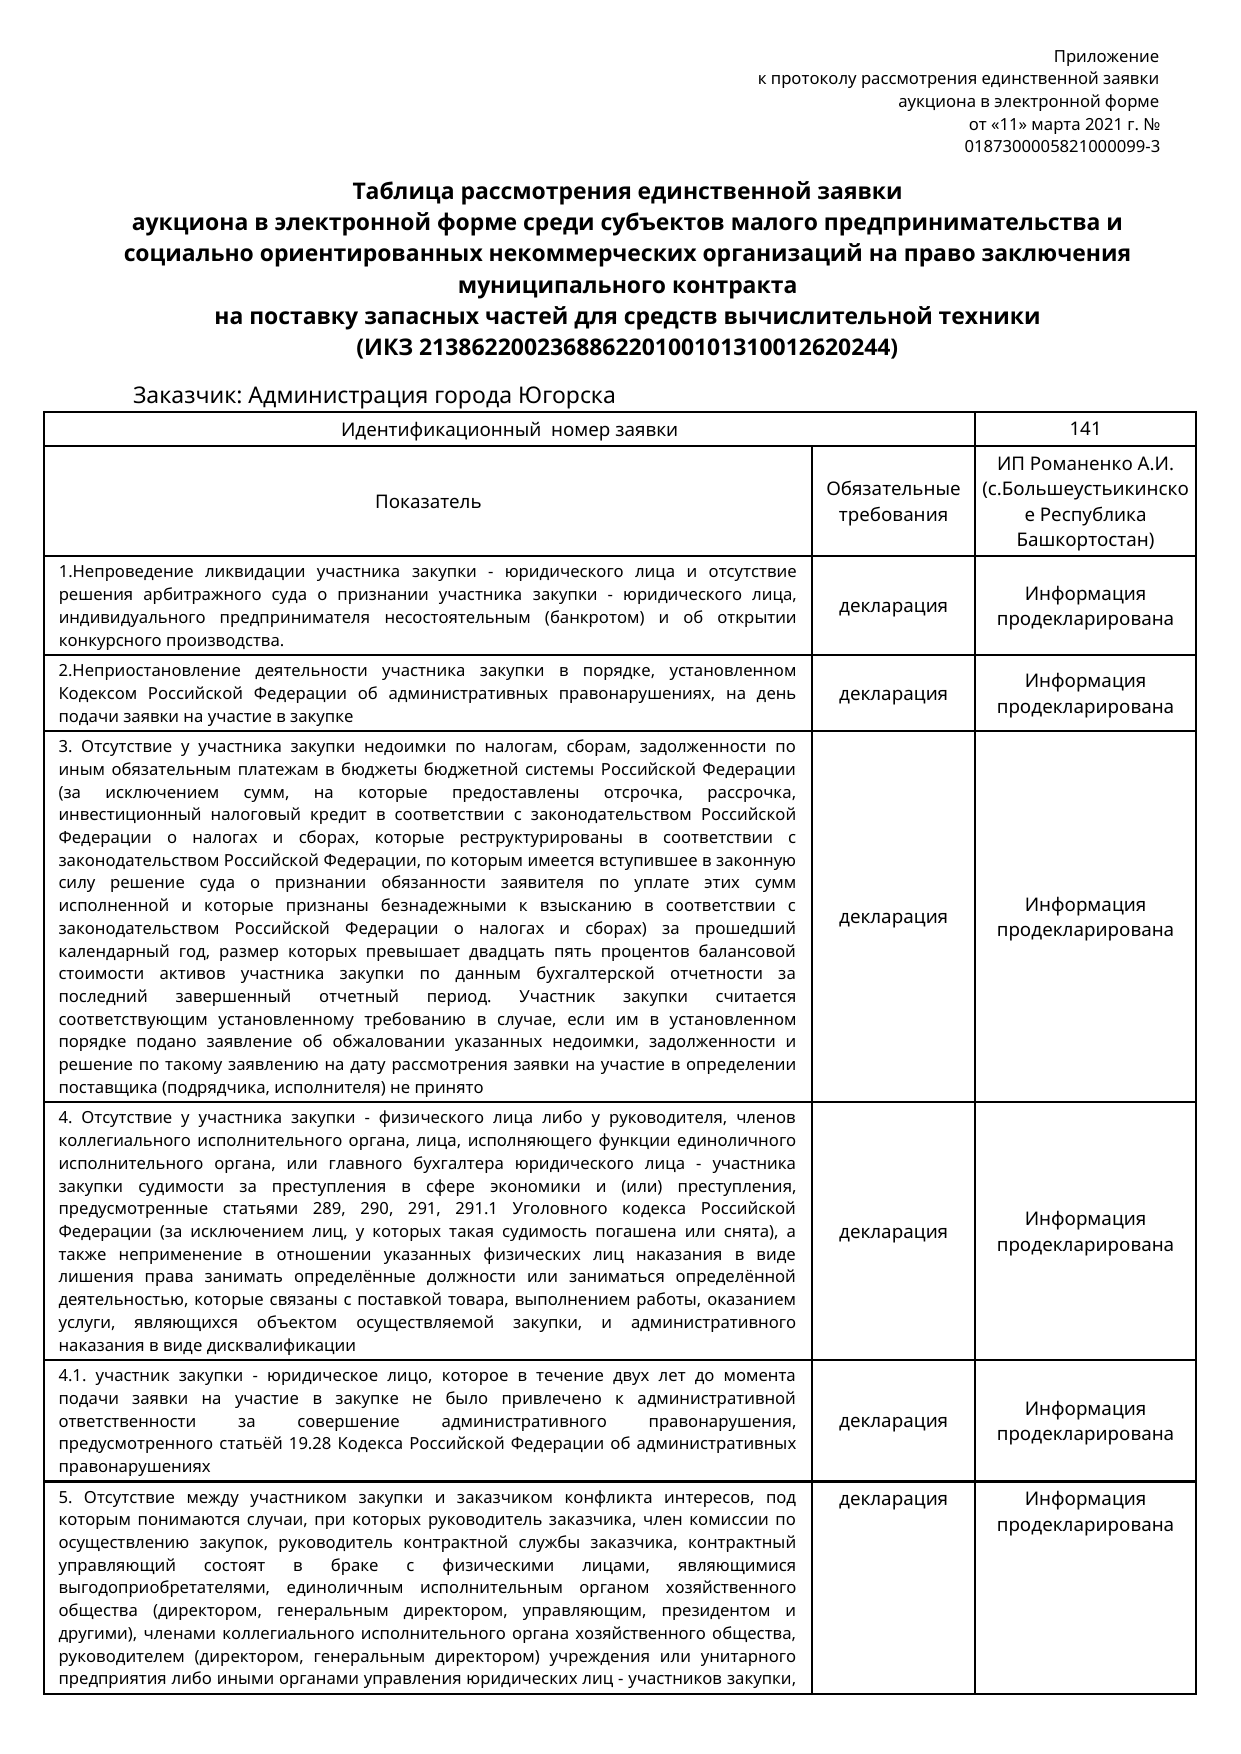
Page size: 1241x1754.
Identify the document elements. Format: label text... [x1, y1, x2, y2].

table_header 141 [976, 413, 1195, 445]
table_cell Информация продекларирована [976, 1361, 1195, 1480]
table_cell Информация продекларирована [976, 656, 1195, 730]
table_cell 4. Отсутствие у участника закупки - физического лица либо у руководителя, членов коллегиального исполнительного органа, лица, исполняющего функции единоличного исполнительного органа, или главного бухгалтера юридического лица - участника закупки судимости за преступления в сфере экономики и (или) преступления, предусмотренные статьями 289, 290, 291, 291.1 Уголовного кодекса Российской Федерации (за исключением лиц, у которых такая судимость погашена или снята), а также неприменение в отношении указанных физических лиц наказания в виде лишения права занимать определённые должности или заниматься определённой деятельностью, которые связаны с поставкой товара, выполнением работы, оказанием услуги, являющихся объектом осуществляемой закупки, и административного наказания в виде дисквалификации [45, 1103, 811, 1359]
text Заказчик: Администрация города Югорска [59, 379, 1196, 411]
text на поставку запасных частей для средств вычислительной техники [59, 300, 1196, 331]
table_cell декларация [813, 557, 974, 654]
table_cell Информация продекларирована [976, 732, 1195, 1101]
text (ИКЗ 213862200236886220100101310012620244) [59, 331, 1196, 362]
table_cell 3. Отсутствие у участника закупки недоимки по налогам, сборам, задолженности по иным обязательным платежам в бюджеты бюджетной системы Российской Федерации (за исключением сумм, на которые предоставлены отсрочка, рассрочка, инвестиционный налоговый кредит в соответствии с законодательством Российской Федерации о налогах и сборах, которые реструктурированы в соответствии с законодательством Российской Федерации, по которым имеется вступившее в законную силу решение суда о признании обязанности заявителя по уплате этих сумм исполненной и которые признаны безнадежными к взысканию в соответствии с законодательством Российской Федерации о налогах и сборах) за прошедший календарный год, размер которых превышает двадцать пять процентов балансовой стоимости активов участника закупки по данным бухгалтерской отчетности за последний завершенный отчетный период. Участник закупки считается соответствующим установленному требованию в случае, если им в установленном порядке подано заявление об обжаловании указанных недоимки, задолженности и решение по такому заявлению на дату рассмотрения заявки на участие в определении поставщика (подрядчика, исполнителя) не принято [45, 732, 811, 1101]
text Приложение [15, 44, 1160, 67]
text от «11» марта 2021 г. № 0187300005821000099-3 [59, 112, 1160, 158]
table_cell ИП Романенко А.И. (с.Большеустьикинское Республика Башкортостан) [976, 447, 1195, 555]
table_cell Информация продекларирована [976, 1103, 1195, 1359]
text аукциона в электронной форме среди субъектов малого предпринимательства и [59, 206, 1196, 237]
table_cell декларация [813, 1483, 974, 1693]
table_cell 2.Неприостановление деятельности участника закупки в порядке, установленном Кодексом Российской Федерации об административных правонарушениях, на день подачи заявки на участие в закупке [45, 656, 811, 730]
table_cell декларация [813, 656, 974, 730]
table_header Идентификационный номер заявки [45, 413, 974, 445]
table_cell Обязательные требования [813, 447, 974, 555]
table_cell Показатель [45, 447, 811, 555]
text Таблица рассмотрения единственной заявки [59, 175, 1196, 206]
text к протоколу рассмотрения единственной заявки [59, 67, 1160, 90]
table_cell декларация [813, 732, 974, 1101]
table_cell декларация [813, 1103, 974, 1359]
table_cell 4.1. участник закупки - юридическое лицо, которое в течение двух лет до момента подачи заявки на участие в закупке не было привлечено к административной ответственности за совершение административного правонарушения, предусмотренного статьёй 19.28 Кодекса Российской Федерации об административных правонарушениях [45, 1361, 811, 1480]
table_cell 1.Непроведение ликвидации участника закупки - юридического лица и отсутствие решения арбитражного суда о признании участника закупки - юридического лица, индивидуального предпринимателя несостоятельным (банкротом) и об открытии конкурсного производства. [45, 557, 811, 654]
table_cell декларация [813, 1361, 974, 1480]
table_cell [976, 1483, 1195, 1693]
table_cell Информация продекларирована [976, 557, 1195, 654]
text аукциона в электронной форме [59, 90, 1160, 112]
text социально ориентированных некоммерческих организаций на право заключения муниципального контракта [59, 237, 1196, 300]
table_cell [45, 1483, 811, 1693]
